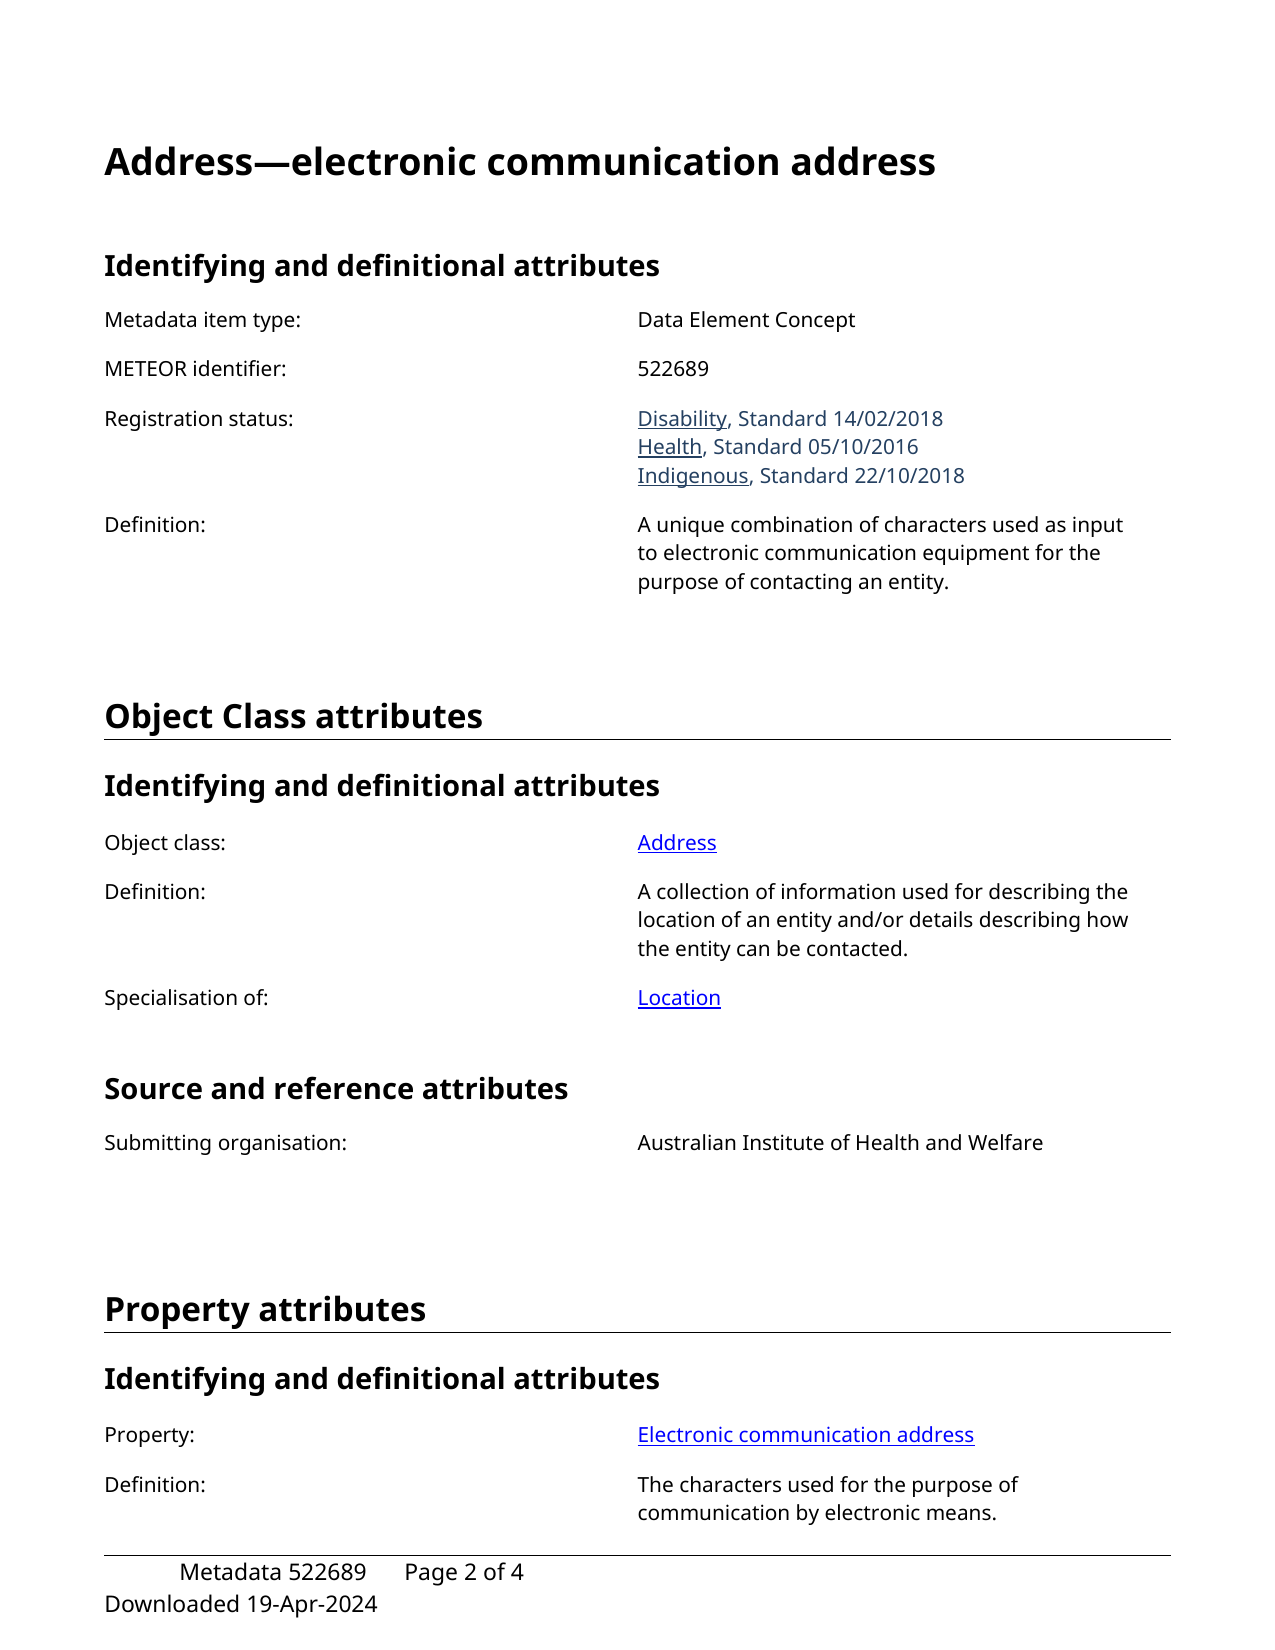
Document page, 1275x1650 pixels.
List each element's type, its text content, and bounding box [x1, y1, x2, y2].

table_cell Registration status: [93, 394, 626, 499]
table_cell Source and reference attributes [93, 1022, 1159, 1118]
table_header Address [626, 818, 1159, 867]
subtitle Property attributes [104, 1286, 1171, 1332]
table_cell Australian Institute of Health and Welfare [626, 1118, 1159, 1198]
table_cell Definition: [93, 1460, 626, 1537]
table_header Object class: [93, 818, 626, 867]
table_cell A collection of information used for describing the location of an entity and/or details describing how the entity can be contacted. [626, 867, 1159, 973]
table_cell Location [626, 973, 1159, 1022]
table_cell Disability, Standard 14/02/2018 Health, Standard 05/10/2016 Indigenous, Standard 22/10/2018 [626, 394, 1159, 499]
subtitle Identifying and definitional attributes [104, 1358, 1171, 1398]
subtitle Identifying and definitional attributes [104, 765, 1171, 805]
table_header Identifying and definitional attributes [93, 199, 1159, 295]
table_cell Definition: [93, 500, 626, 606]
table_cell The characters used for the purpose of communication by electronic means. [626, 1460, 1159, 1537]
table_cell Definition: [93, 867, 626, 973]
subtitle Object Class attributes [104, 693, 1171, 739]
table_header Property: [93, 1410, 626, 1459]
table_cell A unique combination of characters used as input to electronic communication equipment for the purpose of contacting an entity. [626, 500, 1159, 606]
table_cell 522689 [626, 344, 1159, 393]
table_cell Specialisation of: [93, 973, 626, 1022]
table_cell Metadata item type: [93, 295, 626, 344]
table_header Electronic communication address [626, 1410, 1159, 1459]
subtitle Address—electronic communication address [104, 135, 1171, 186]
table_cell Submitting organisation: [93, 1118, 626, 1198]
table_cell METEOR identifier: [93, 344, 626, 393]
table_cell Data Element Concept [626, 295, 1159, 344]
